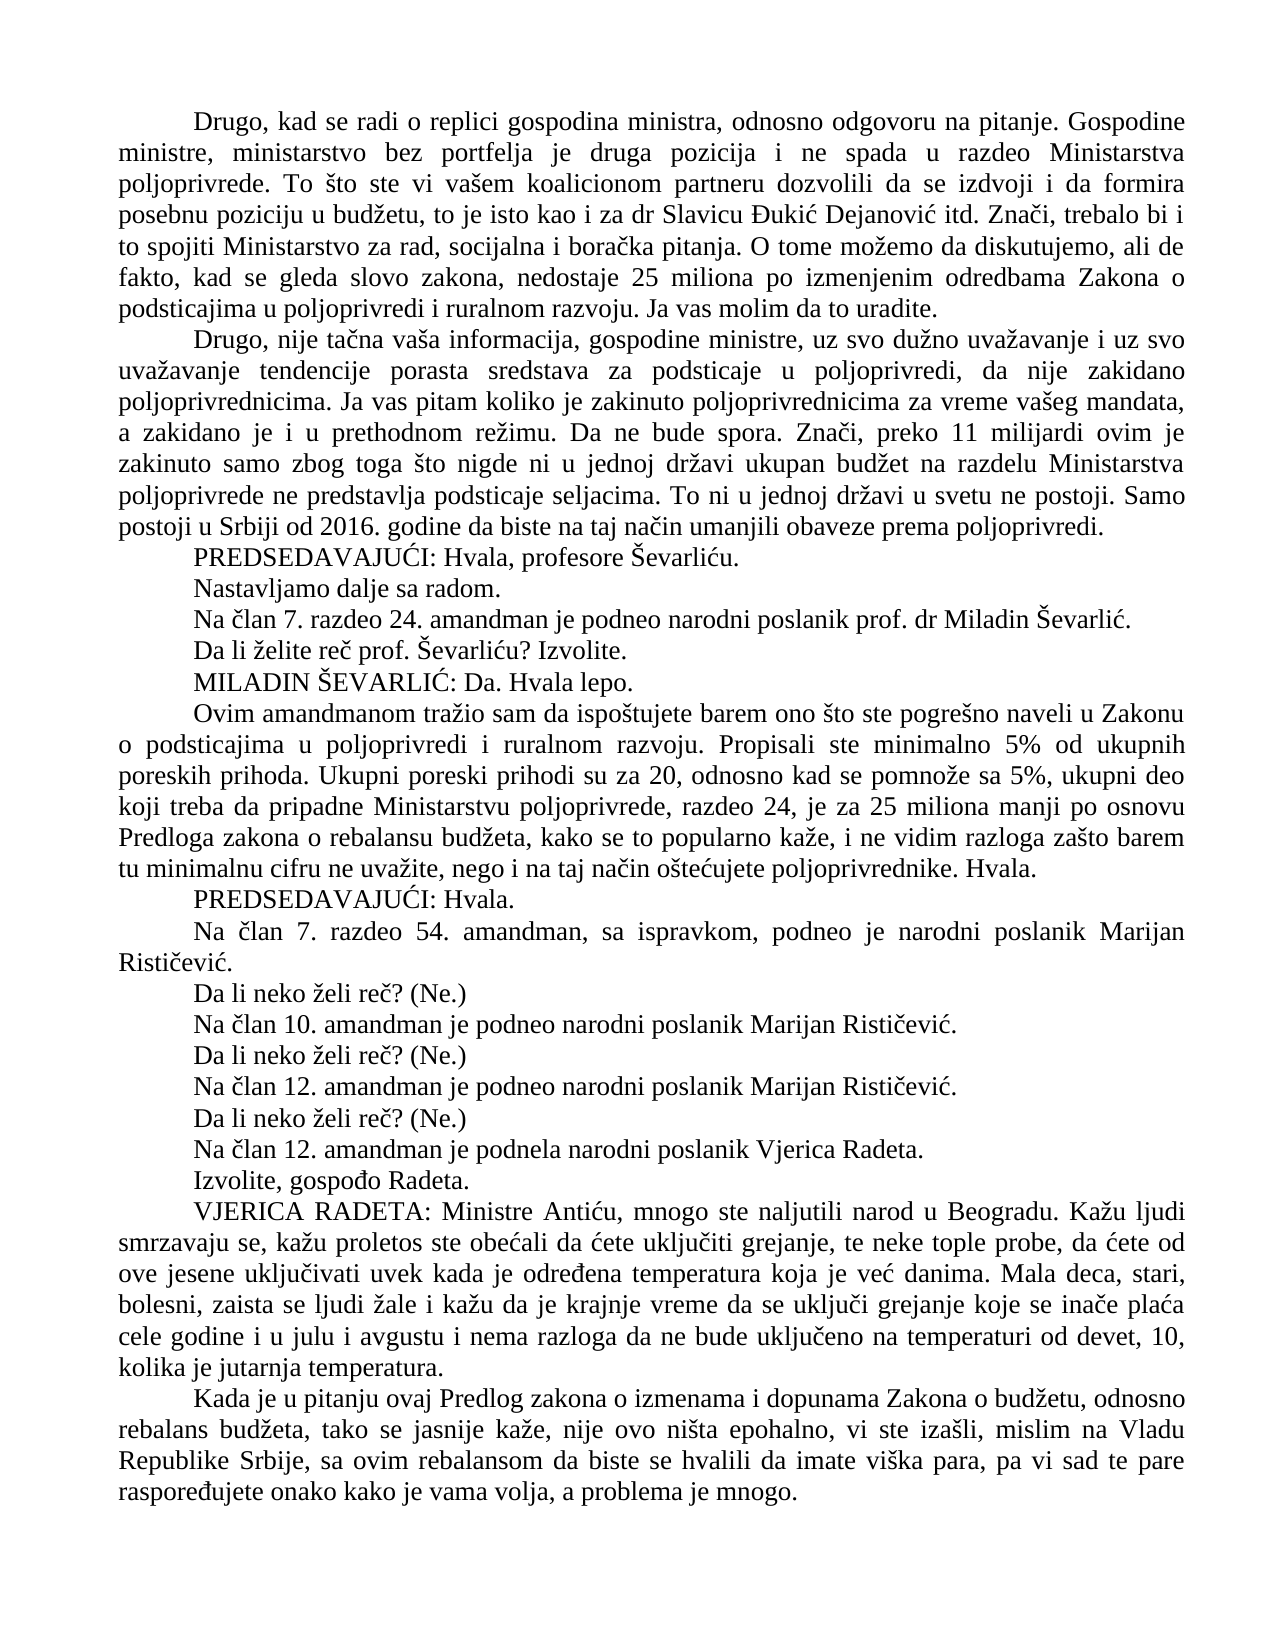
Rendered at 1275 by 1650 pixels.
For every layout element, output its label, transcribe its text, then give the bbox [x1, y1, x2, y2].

text Na član 7. razdeo 54. amandman, sa ispravkom, podneo je narodni poslanik Marijan Rističević. [118, 915, 1186, 977]
text Nastavljamo dalje sa radom. [118, 572, 1186, 603]
text Na član 12. amandman je podneo narodni poslanik Marijan Rističević. [118, 1071, 1186, 1102]
text Drugo, nije tačna vaša informacija, gospodine ministre, uz svo dužno uvažavanje i uz svo uvažavanje tendencije porasta sredstava za podsticaje u poljoprivredi, da nije zakidano poljoprivrednicima. Ja vas pitam koliko je zakinuto poljoprivrednicima za vreme vašeg mandata, a zakidano je i u prethodnom režimu. Da ne bude spora. Znači, preko 11 milijardi ovim je zakinuto samo zbog toga što nigde ni u jednoj državi ukupan budžet na razdelu Ministarstva poljoprivrede ne predstavlja podsticaje seljacima. To ni u jednoj državi u svetu ne postoji. Samo postoji u Srbiji od 2016. godine da biste na taj način umanjili obaveze prema poljoprivredi. [118, 323, 1186, 541]
text Na član 10. amandman je podneo narodni poslanik Marijan Rističević. [118, 1008, 1186, 1039]
text Da li neko želi reč? (Ne.) [118, 977, 1186, 1008]
text MILADIN ŠEVARLIĆ: Da. Hvala lepo. [118, 666, 1186, 697]
text VJERICA RADETA: Ministre Antiću, mnogo ste naljutili narod u Beogradu. Kažu ljudi smrzavaju se, kažu proletos ste obećali da ćete uključiti grejanje, te neke tople probe, da ćete od ove jesene uključivati uvek kada je određena temperatura koja je već danima. Mala deca, stari, bolesni, zaista se ljudi žale i kažu da je krajnje vreme da se uključi grejanje koje se inače plaća cele godine i u julu i avgustu i nema razloga da ne bude uključeno na temperaturi od devet, 10, kolika je jutarnja temperatura. [118, 1195, 1186, 1382]
text Da li neko želi reč? (Ne.) [118, 1102, 1186, 1133]
text Da li neko želi reč? (Ne.) [118, 1039, 1186, 1071]
text Izvolite, gospođo Radeta. [118, 1164, 1186, 1195]
text PREDSEDAVAJUĆI: Hvala. [118, 884, 1186, 915]
text PREDSEDAVAJUĆI: Hvala, profesore Ševarliću. [118, 541, 1186, 572]
text Drugo, kad se radi o replici gospodina ministra, odnosno odgovoru na pitanje. Gospodine ministre, ministarstvo bez portfelja je druga pozicija i ne spada u razdeo Ministarstva poljoprivrede. To što ste vi vašem koalicionom partneru dozvolili da se izdvoji i da formira posebnu poziciju u budžetu, to je isto kao i za dr Slavicu Đukić Dejanović itd. Znači, trebalo bi i to spojiti Ministarstvo za rad, socijalna i boračka pitanja. O tome možemo da diskutujemo, ali de fakto, kad se gleda slovo zakona, nedostaje 25 miliona po izmenjenim odredbama Zakona o podsticajima u poljoprivredi i ruralnom razvoju. Ja vas molim da to uradite. [118, 105, 1186, 323]
text Na član 12. amandman je podnela narodni poslanik Vjerica Radeta. [118, 1133, 1186, 1164]
text Kada je u pitanju ovaj Predlog zakona o izmenama i dopunama Zakona o budžetu, odnosno rebalans budžeta, tako se jasnije kaže, nije ovo ništa epohalno, vi ste izašli, mislim na Vladu Republike Srbije, sa ovim rebalansom da biste se hvalili da imate viška para, pa vi sad te pare raspoređujete onako kako je vama volja, a problema je mnogo. [118, 1382, 1186, 1507]
text Da li želite reč prof. Ševarliću? Izvolite. [118, 634, 1186, 666]
text Ovim amandmanom tražio sam da ispoštujete barem ono što ste pogrešno naveli u Zakonu o podsticajima u poljoprivredi i ruralnom razvoju. Propisali ste minimalno 5% od ukupnih poreskih prihoda. Ukupni poreski prihodi su za 20, odnosno kad se pomnože sa 5%, ukupni deo koji treba da pripadne Ministarstvu poljoprivrede, razdeo 24, je za 25 miliona manji po osnovu Predloga zakona o rebalansu budžeta, kako se to popularno kaže, i ne vidim razloga zašto barem tu minimalnu cifru ne uvažite, nego i na taj način oštećujete poljoprivrednike. Hvala. [118, 697, 1186, 884]
text Na član 7. razdeo 24. amandman je podneo narodni poslanik prof. dr Miladin Ševarlić. [118, 603, 1186, 634]
